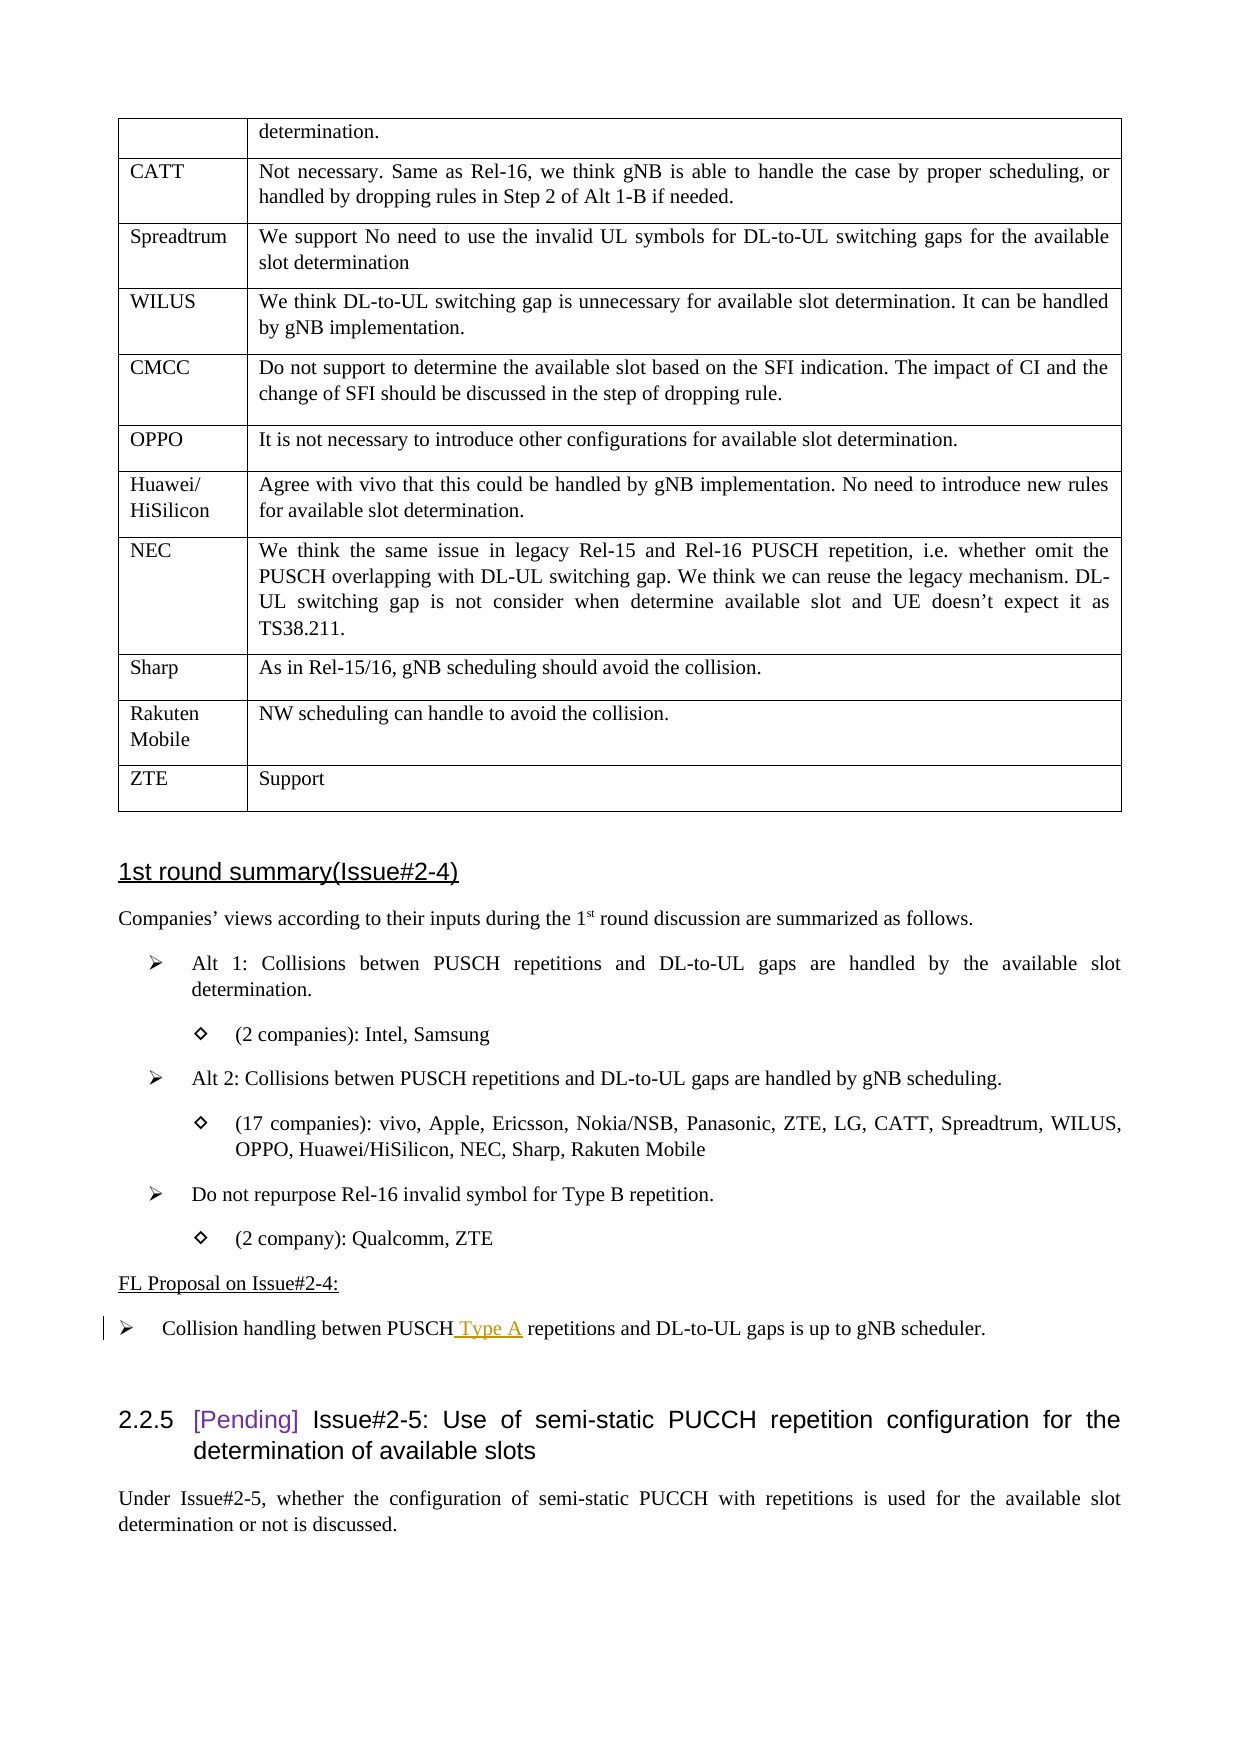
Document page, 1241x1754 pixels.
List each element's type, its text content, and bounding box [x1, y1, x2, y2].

table_cell NW scheduling can handle to avoid the collision. [248, 701, 1121, 765]
table_cell ZTE [119, 766, 247, 811]
list (2 companies): Intel, Samsung [191, 1022, 1122, 1046]
table_cell Do not support to determine the available slot based on the SFI indication. The impact of CI and the change of SFI should be discussed in the step of dropping rule. [248, 355, 1121, 425]
table_cell Huawei/HiSilicon [119, 472, 247, 537]
text Companies’ views according to their inputs during the 1st round discussion are summarized as follows. [118, 906, 1122, 930]
list Alt 1: Collisions betwen PUSCH repetitions and DL-to-UL gaps are handled by the available slot determination. [148, 951, 1122, 1001]
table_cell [248, 119, 1121, 157]
table_cell OPPO [119, 426, 247, 471]
list Alt 2: Collisions betwen PUSCH repetitions and DL-to-UL gaps are handled by gNB scheduling. [148, 1066, 1122, 1090]
table_cell CMCC [119, 355, 247, 425]
table_cell As in Rel-15/16, gNB scheduling should avoid the collision. [248, 655, 1121, 699]
table_cell We support No need to use the invalid UL symbols for DL-to-UL switching gaps for the available slot determination [248, 224, 1121, 288]
text 1st round summary(Issue#2-4) [118, 856, 1122, 885]
subtitle [Pending] Issue#2-5: Use of semi-static PUCCH repetition configuration for the determination of available slots [118, 1405, 1122, 1465]
table_cell CATT [119, 159, 247, 223]
table_cell Agree with vivo that this could be handled by gNB implementation. No need to introduce new rules for available slot determination. [248, 472, 1121, 537]
table_cell It is not necessary to introduce other configurations for available slot determination. [248, 426, 1121, 471]
table_cell We think the same issue in legacy Rel-15 and Rel-16 PUSCH repetition, i.e. whether omit the PUSCH overlapping with DL-UL switching gap. We think we can reuse the legacy mechanism. DL-UL switching gap is not consider when determine available slot and UE doesn’t expect it as TS38.211. [248, 538, 1121, 654]
table_cell Rakuten Mobile [119, 701, 247, 765]
table_cell Spreadtrum [119, 224, 247, 288]
list Collision handling betwen PUSCH repetitions and DL-to-UL gaps is up to gNB scheduler. [118, 1316, 1122, 1340]
list Do not repurpose Rel-16 invalid symbol for Type B repetition. [148, 1182, 1122, 1206]
list (2 company): Qualcomm, ZTE [191, 1226, 1122, 1250]
table_cell Sharp [119, 655, 247, 699]
list (17 companies): vivo, Apple, Ericsson, Nokia/NSB, Panasonic, ZTE, LG, CATT, Spreadtrum, WILUS, OPPO, Huawei/HiSilicon, NEC, Sharp, Rakuten Mobile [191, 1111, 1122, 1161]
table_cell Not necessary. Same as Rel-16, we think gNB is able to handle the case by proper scheduling, or handled by dropping rules in Step 2 of Alt 1-B if needed. [248, 159, 1121, 223]
table_cell We think DL-to-UL switching gap is unnecessary for available slot determination. It can be handled by gNB implementation. [248, 289, 1121, 354]
text FL Proposal on Issue#2-4: [118, 1271, 1122, 1295]
table_cell WILUS [119, 289, 247, 354]
table_cell NEC [119, 538, 247, 654]
table_cell LG [119, 119, 247, 157]
table_cell Support [248, 766, 1121, 811]
text Under Issue#2-5, whether the configuration of semi-static PUCCH with repetitions is used for the available slot determination or not is discussed. [118, 1486, 1122, 1536]
